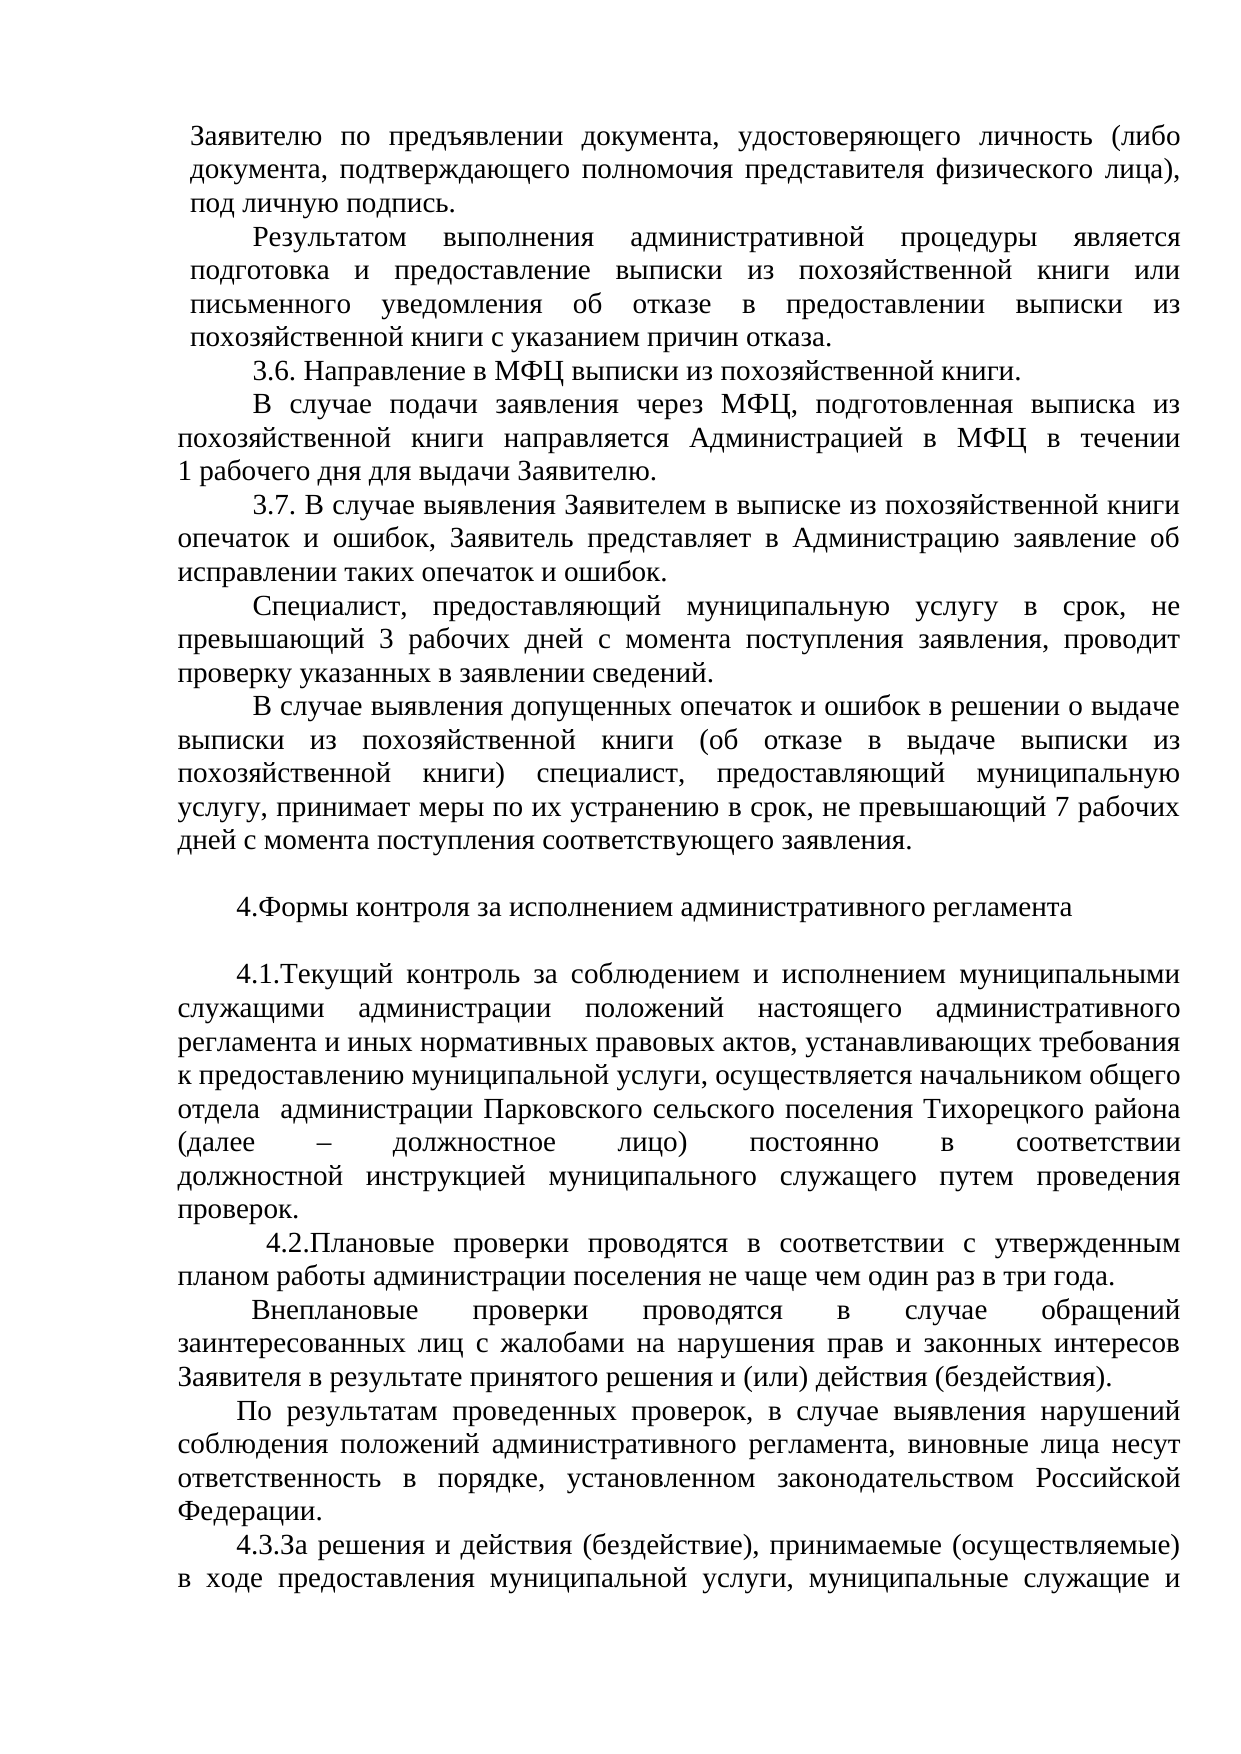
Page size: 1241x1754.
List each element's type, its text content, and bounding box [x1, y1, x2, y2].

text Внеплановые проверки проводятся в случае обращений заинтересованных лиц с жалобами на нарушения прав и законных интересов Заявителя в результате принятого решения и (или) действия (бездействия). [177, 1292, 1181, 1393]
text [190, 118, 1181, 219]
text 4.Формы контроля за исполнением административного регламента [177, 889, 1181, 923]
text Результатом выполнения административной процедуры является подготовка и предоставление выписки из похозяйственной книги или письменного уведомления об отказе в предоставлении выписки из похозяйственной книги с указанием причин отказа. [190, 219, 1181, 353]
text 4.1.Текущий контроль за соблюдением и исполнением муниципальными служащими администрации положений настоящего административного регламента и иных нормативных правовых актов, устанавливающих требования к предоставлению муниципальной услуги, осуществляется начальником общего отдела администрации Парковского сельского поселения Тихорецкого района (далее – должностное лицо) постоянно в соответствии должностной инструкцией муниципального служащего путем проведения проверок. [177, 957, 1181, 1225]
text 3.7. В случае выявления Заявителем в выписке из похозяйственной книги опечаток и ошибок, Заявитель представляет в Администрацию заявление об исправлении таких опечаток и ошибок. [177, 487, 1181, 588]
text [177, 1527, 1181, 1594]
text В случае подачи заявления через МФЦ, подготовленная выписка из похозяйственной книги направляется Администрацией в МФЦ в течении 1 рабочего дня для выдачи Заявителю. [177, 386, 1181, 487]
text 4.2.Плановые проверки проводятся в соответствии с утвержденным планом работы администрации поселения не чаще чем один раз в три года. [177, 1225, 1181, 1292]
text Специалист, предоставляющий муниципальную услугу в срок, не превышающий 3 рабочих дней с момента поступления заявления, проводит проверку указанных в заявлении сведений. [177, 588, 1181, 688]
text 3.6. Направление в МФЦ выписки из похозяйственной книги. [177, 353, 1181, 386]
text По результатам проведенных проверок, в случае выявления нарушений соблюдения положений административного регламента, виновные лица несут ответственность в порядке, установленном законодательством Российской Федерации. [177, 1393, 1181, 1527]
text В случае выявления допущенных опечаток и ошибок в решении о выдаче выписки из похозяйственной книги (об отказе в выдаче выписки из похозяйственной книги) специалист, предоставляющий муниципальную услугу, принимает меры по их устранению в срок, не превышающий 7 рабочих дней с момента поступления соответствующего заявления. [177, 688, 1181, 856]
